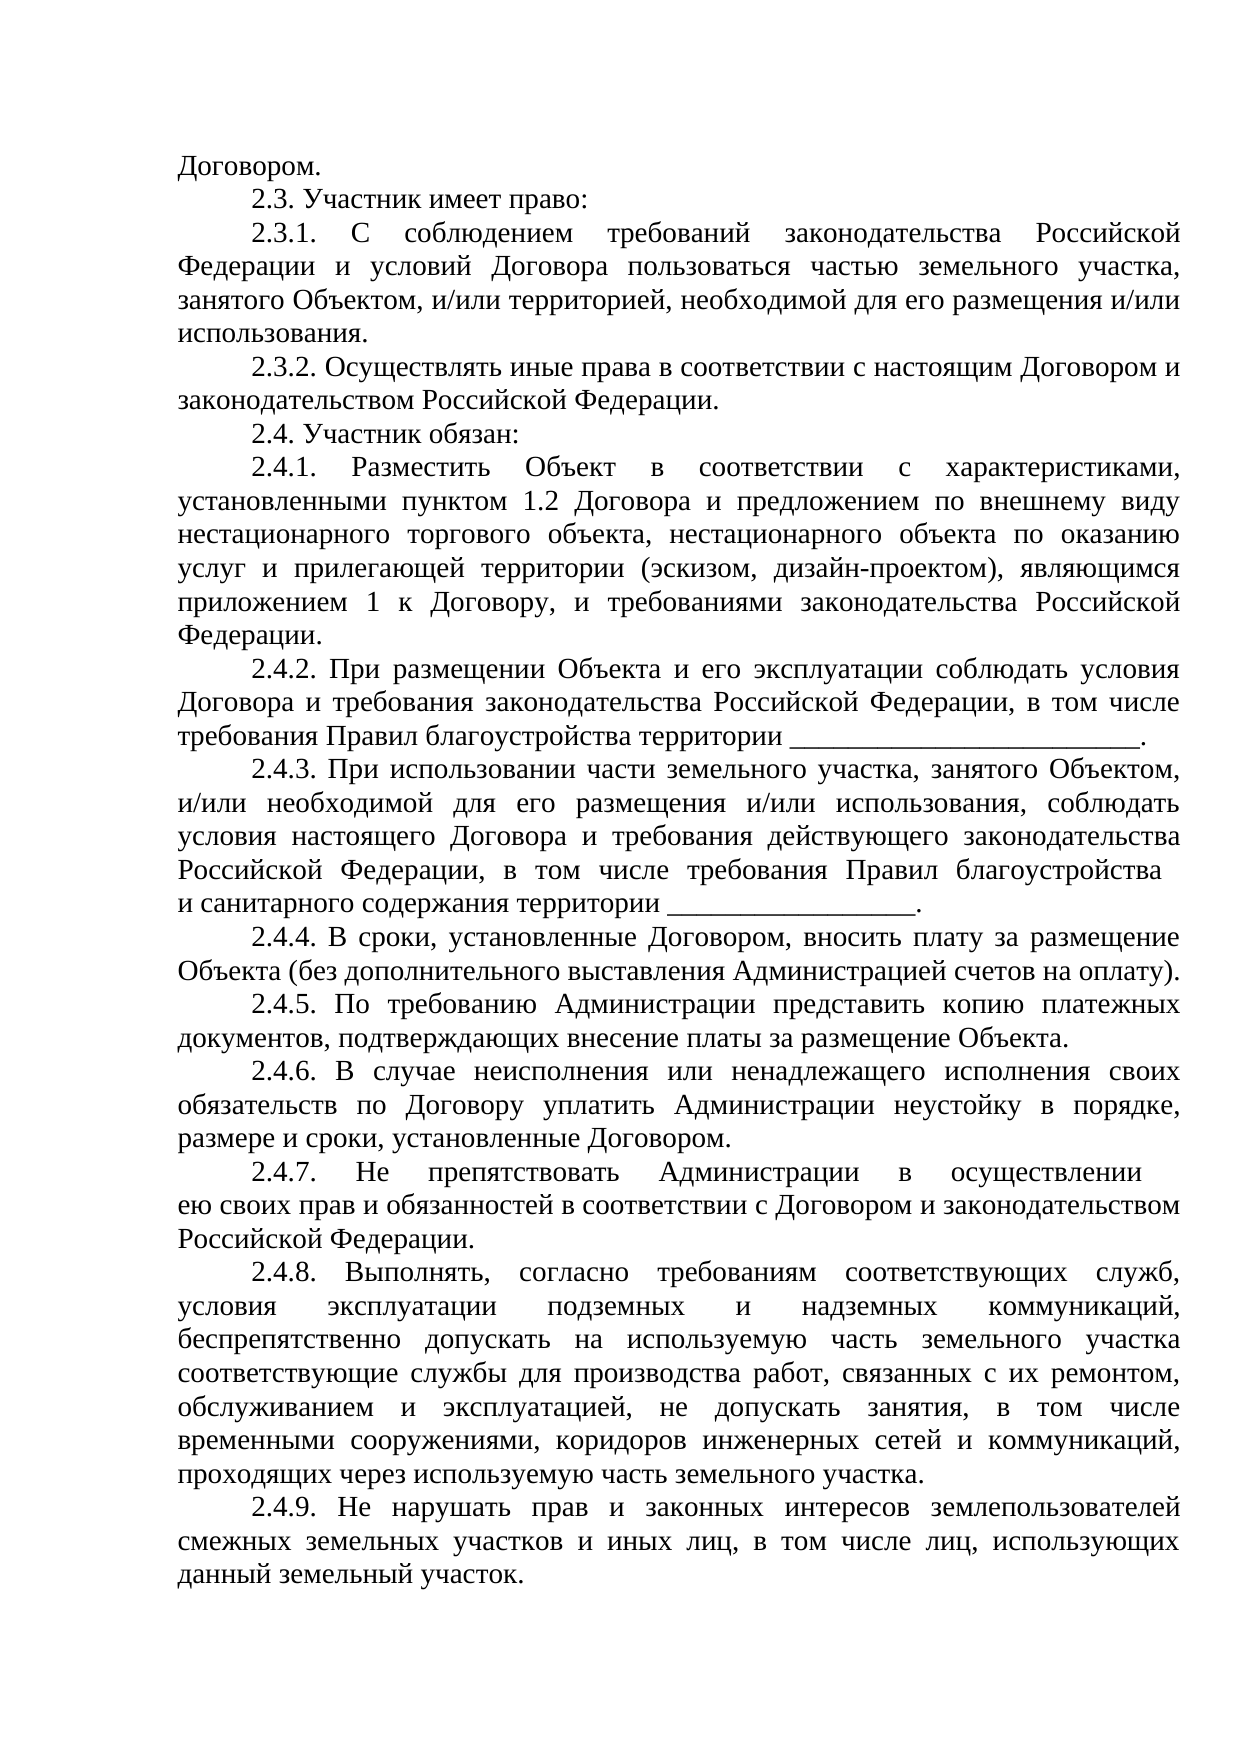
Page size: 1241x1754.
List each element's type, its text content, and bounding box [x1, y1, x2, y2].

text 2.4.9. Не нарушать прав и законных интересов землепользователей смежных земельных участков и иных лиц, в том числе лиц, использующих данный земельный участок. [177, 1489, 1181, 1590]
text 2.4.4. В сроки, установленные Договором, вносить плату за размещение Объекта (без дополнительного выставления Администрацией счетов на оплату). [177, 919, 1181, 986]
text 2.4.8. Выполнять, согласно требованиям соответствующих служб, условия эксплуатации подземных и надземных коммуникаций, беспрепятственно допускать на используемую часть земельного участка соответствующие службы для производства работ, связанных с их ремонтом, обслуживанием и эксплуатацией, не допускать занятия, в том числе временными сооружениями, коридоров инженерных сетей и коммуникаций, проходящих через используемую часть земельного участка. [177, 1254, 1181, 1489]
text 2.4.6. В случае неисполнения или ненадлежащего исполнения своих обязательств по Договору уплатить Администрации неустойку в порядке, размере и сроки, установленные Договором. [177, 1053, 1181, 1154]
text 2.3. Участник имеет право: [177, 181, 1181, 215]
text 2.3.1. С соблюдением требований законодательства Российской Федерации и условий Договора пользоваться частью земельного участка, занятого Объектом, и/или территорией, необходимой для его размещения и/или использования. [177, 215, 1181, 349]
text 2.4.5. По требованию Администрации представить копию платежных документов, подтверждающих внесение платы за размещение Объекта. [177, 986, 1181, 1053]
text 2.4. Участник обязан: [177, 416, 1181, 449]
text 2.4.7. Не препятствовать Администрации в осуществлении ею своих прав и обязанностей в соответствии с Договором и законодательством Российской Федерации. [177, 1154, 1181, 1254]
text 2.4.3. При использовании части земельного участка, занятого Объектом, и/или необходимой для его размещения и/или использования, соблюдать условия настоящего Договора и требования действующего законодательства Российской Федерации, в том числе требования Правил благоустройства и санитарного содержания территории _________________. [177, 751, 1181, 919]
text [177, 148, 1181, 181]
text 2.3.2. Осуществлять иные права в соответствии с настоящим Договором и законодательством Российской Федерации. [177, 349, 1181, 416]
text 2.4.2. При размещении Объекта и его эксплуатации соблюдать условия Договора и требования законодательства Российской Федерации, в том числе требования Правил благоустройства территории ________________________. [177, 651, 1181, 751]
text 2.4.1. Разместить Объект в соответствии с характеристиками, установленными пунктом 1.2 Договора и предложением по внешнему виду нестационарного торгового объекта, нестационарного объекта по оказанию услуг и прилегающей территории (эскизом, дизайн-проектом), являющимся приложением 1 к Договору, и требованиями законодательства Российской Федерации. [177, 449, 1181, 651]
